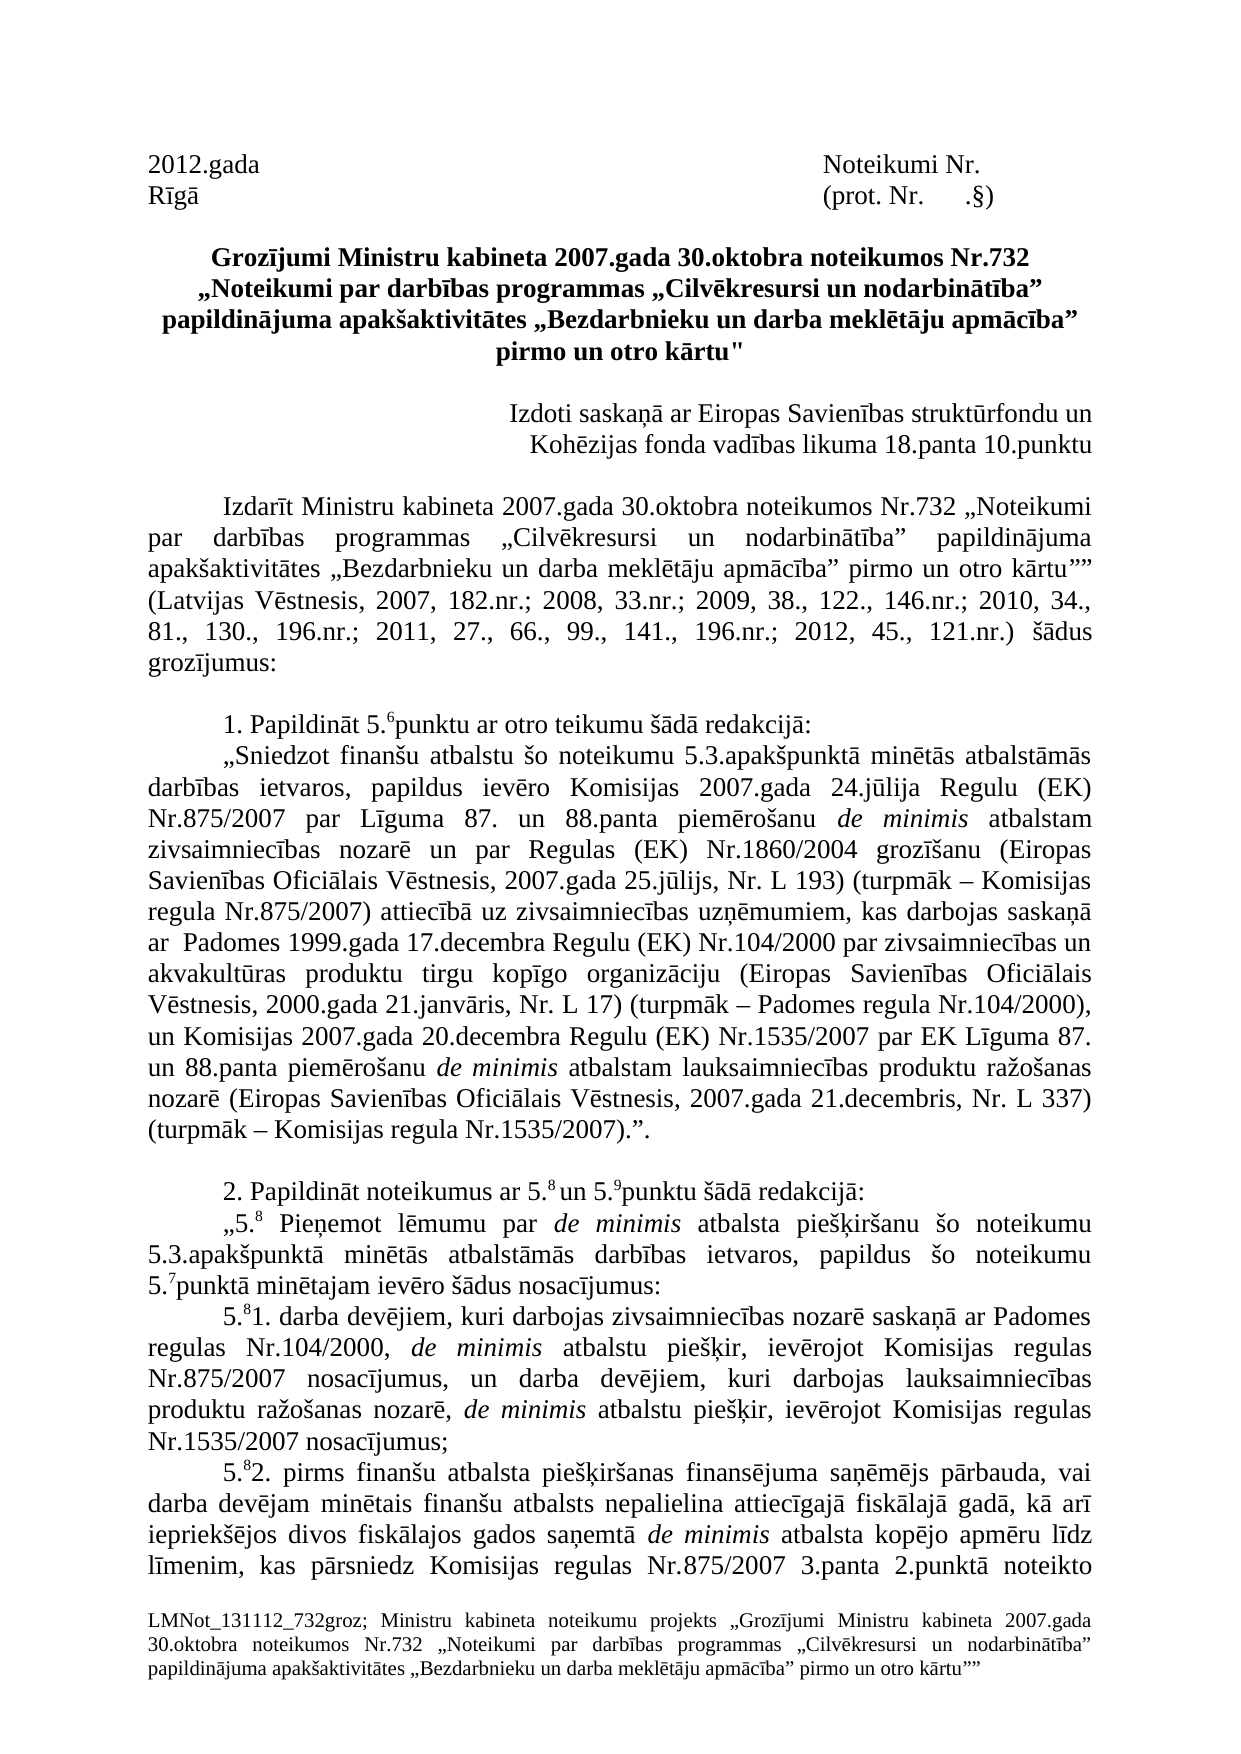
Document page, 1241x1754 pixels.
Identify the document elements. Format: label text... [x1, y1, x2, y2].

text „Sniedzot finanšu atbalstu šo noteikumu 5.3.apakšpunktā minētās atbalstāmās darbības ietvaros, papildus ievēro Komisijas 2007.gada 24.jūlija Regulu (EK) Nr.875/2007 par Līguma 87. un 88.panta piemērošanu de minimis atbalstam zivsaimniecības nozarē un par Regulas (EK) Nr.1860/2004 grozīšanu (Eiropas Savienības Oficiālais Vēstnesis, 2007.gada 25.jūlijs, Nr. L 193) (turpmāk – Komisijas regula Nr.875/2007) attiecībā uz zivsaimniecības uzņēmumiem, kas darbojas saskaņā ar Padomes 1999.gada 17.decembra Regulu (EK) Nr.104/2000 par zivsaimniecības un akvakultūras produktu tirgu kopīgo organizāciju (Eiropas Savienības Oficiālais Vēstnesis, 2000.gada 21.janvāris, Nr. L 17) (turpmāk – Padomes regula Nr.104/2000), un Komisijas 2007.gada 20.decembra Regulu (EK) Nr.1535/2007 par EK Līguma 87. un 88.panta piemērošanu de minimis atbalstam lauksaimniecības produktu ražošanas nozarē (Eiropas Savienības Oficiālais Vēstnesis, 2007.gada 21.decembris, Nr. L 337) (turpmāk – Komisijas regula Nr.1535/2007).”. [148, 739, 1092, 1144]
text „5.8 Pieņemot lēmumu par de minimis atbalsta piešķiršanu šo noteikumu 5.3.apakšpunktā minētās atbalstāmās darbības ietvaros, papildus šo noteikumu 5.7punktā minētajam ievēro šādus nosacījumus: [148, 1207, 1092, 1300]
text 5.81. darba devējiem, kuri darbojas zivsaimniecības nozarē saskaņā ar Padomes regulas Nr.104/2000, de minimis atbalstu piešķir, ievērojot Komisijas regulas Nr.875/2007 nosacījumus, un darba devējiem, kuri darbojas lauksaimniecības produktu ražošanas nozarē, de minimis atbalstu piešķir, ievērojot Komisijas regulas Nr.1535/2007 nosacījumus; [148, 1300, 1092, 1456]
text 2. Papildināt noteikumus ar 5.8 un 5.9punktu šādā redakcijā: [148, 1176, 1092, 1207]
text Izdoti saskaņā ar Eiropas Savienības struktūrfondu un [148, 397, 1092, 428]
text Kohēzijas fonda vadības likuma 18.panta 10.punktu [148, 428, 1092, 459]
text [148, 1456, 1092, 1580]
text Rīgā (prot. Nr. .§) [148, 179, 1092, 210]
text Grozījumi Ministru kabineta 2007.gada 30.oktobra noteikumos Nr.732 „Noteikumi par darbības programmas „Cilvēkresursi un nodarbinātība” papildinājuma apakšaktivitātes „Bezdarbnieku un darba meklētāju apmācība” pirmo un otro kārtu" [148, 241, 1092, 366]
text Izdarīt Ministru kabineta 2007.gada 30.oktobra noteikumos Nr.732 „Noteikumi par darbības programmas „Cilvēkresursi un nodarbinātība” papildinājuma apakšaktivitātes „Bezdarbnieku un darba meklētāju apmācība” pirmo un otro kārtu”” (Latvijas Vēstnesis, 2007, 182.nr.; 2008, 33.nr.; 2009, 38., 122., 146.nr.; 2010, 34., 81., 130., 196.nr.; 2011, 27., 66., 99., 141., 196.nr.; 2012, 45., 121.nr.) šādus grozījumus: [148, 490, 1092, 677]
text 2012.gada Noteikumi Nr. [148, 148, 1092, 179]
text 1. Papildināt 5.6punktu ar otro teikumu šādā redakcijā: [185, 708, 1092, 739]
